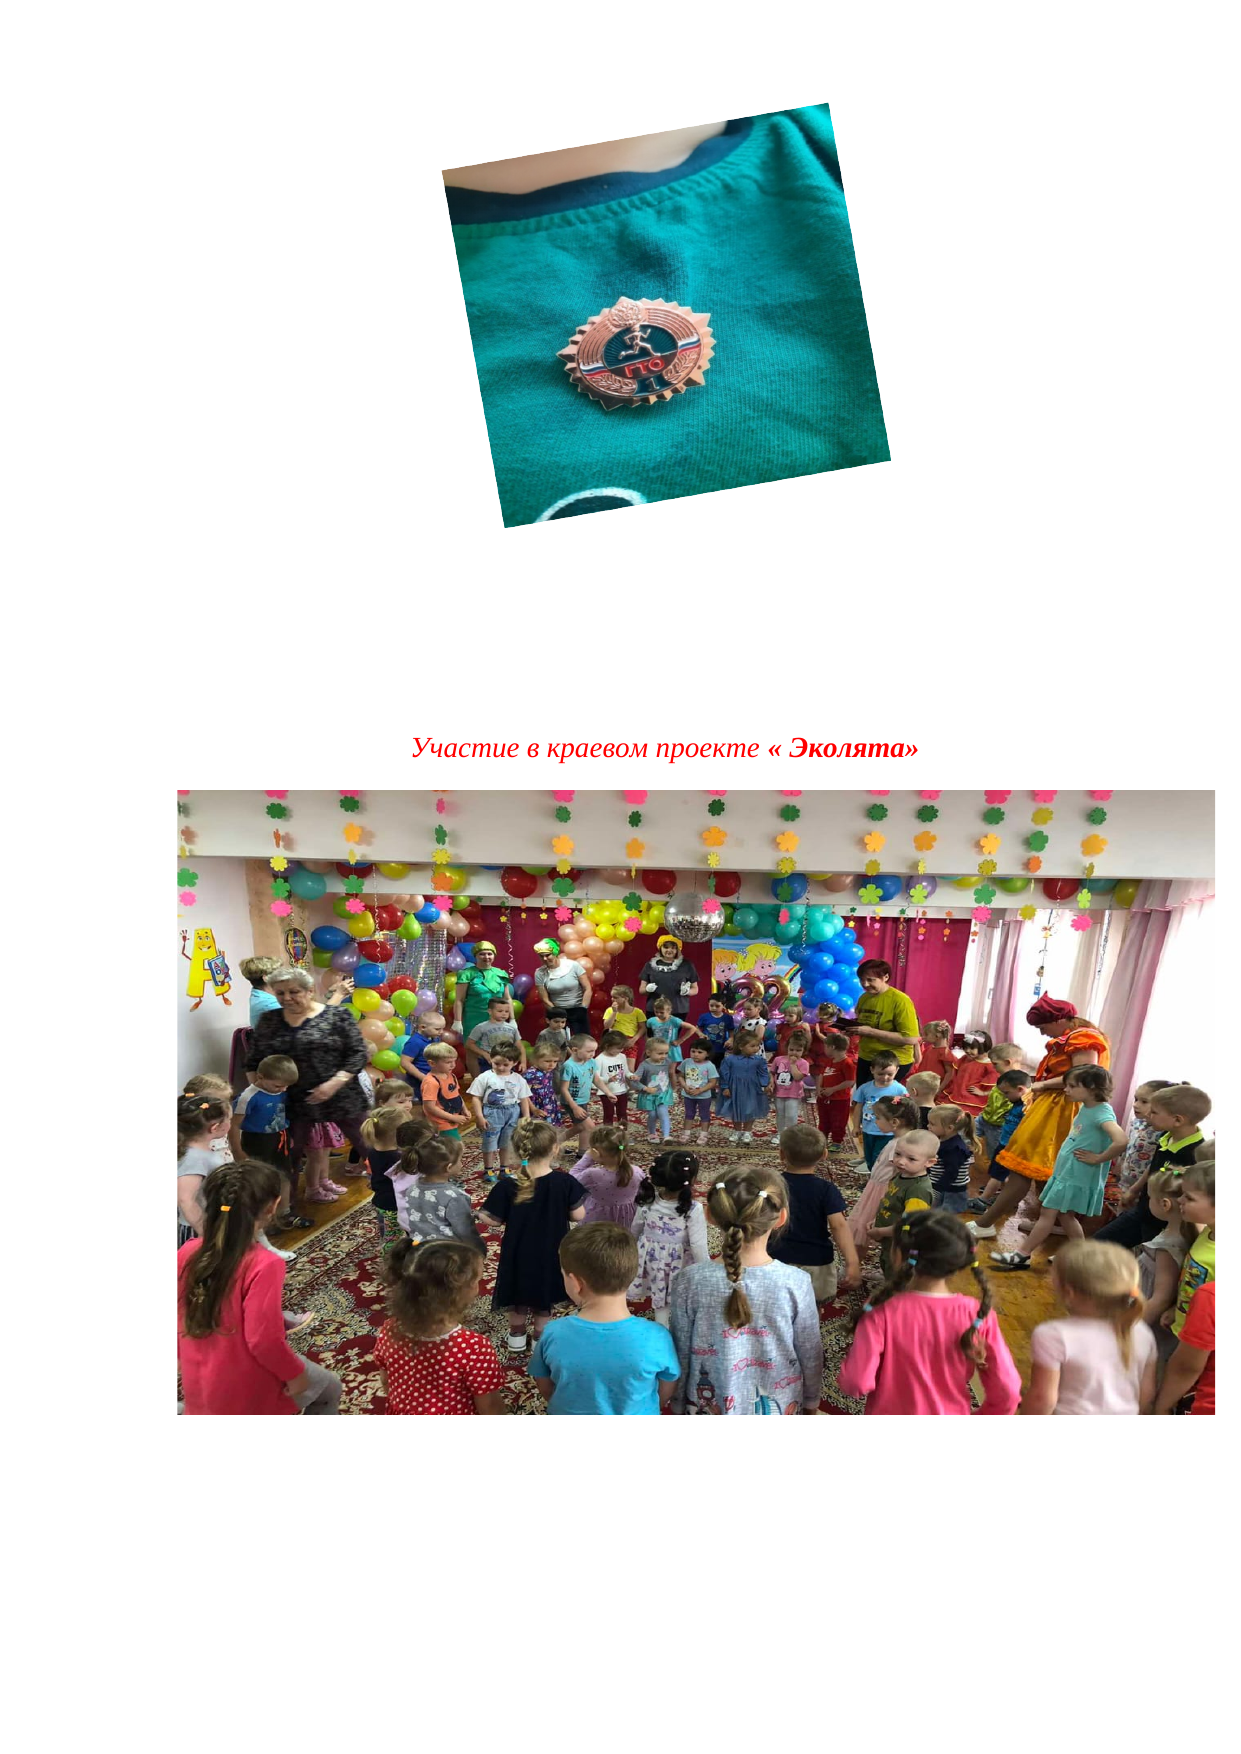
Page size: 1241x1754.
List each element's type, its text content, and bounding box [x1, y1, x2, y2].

picture [177, 790, 1216, 1415]
picture [442, 103, 891, 528]
text Участие в краевом проекте « Эколята» [177, 731, 1152, 764]
